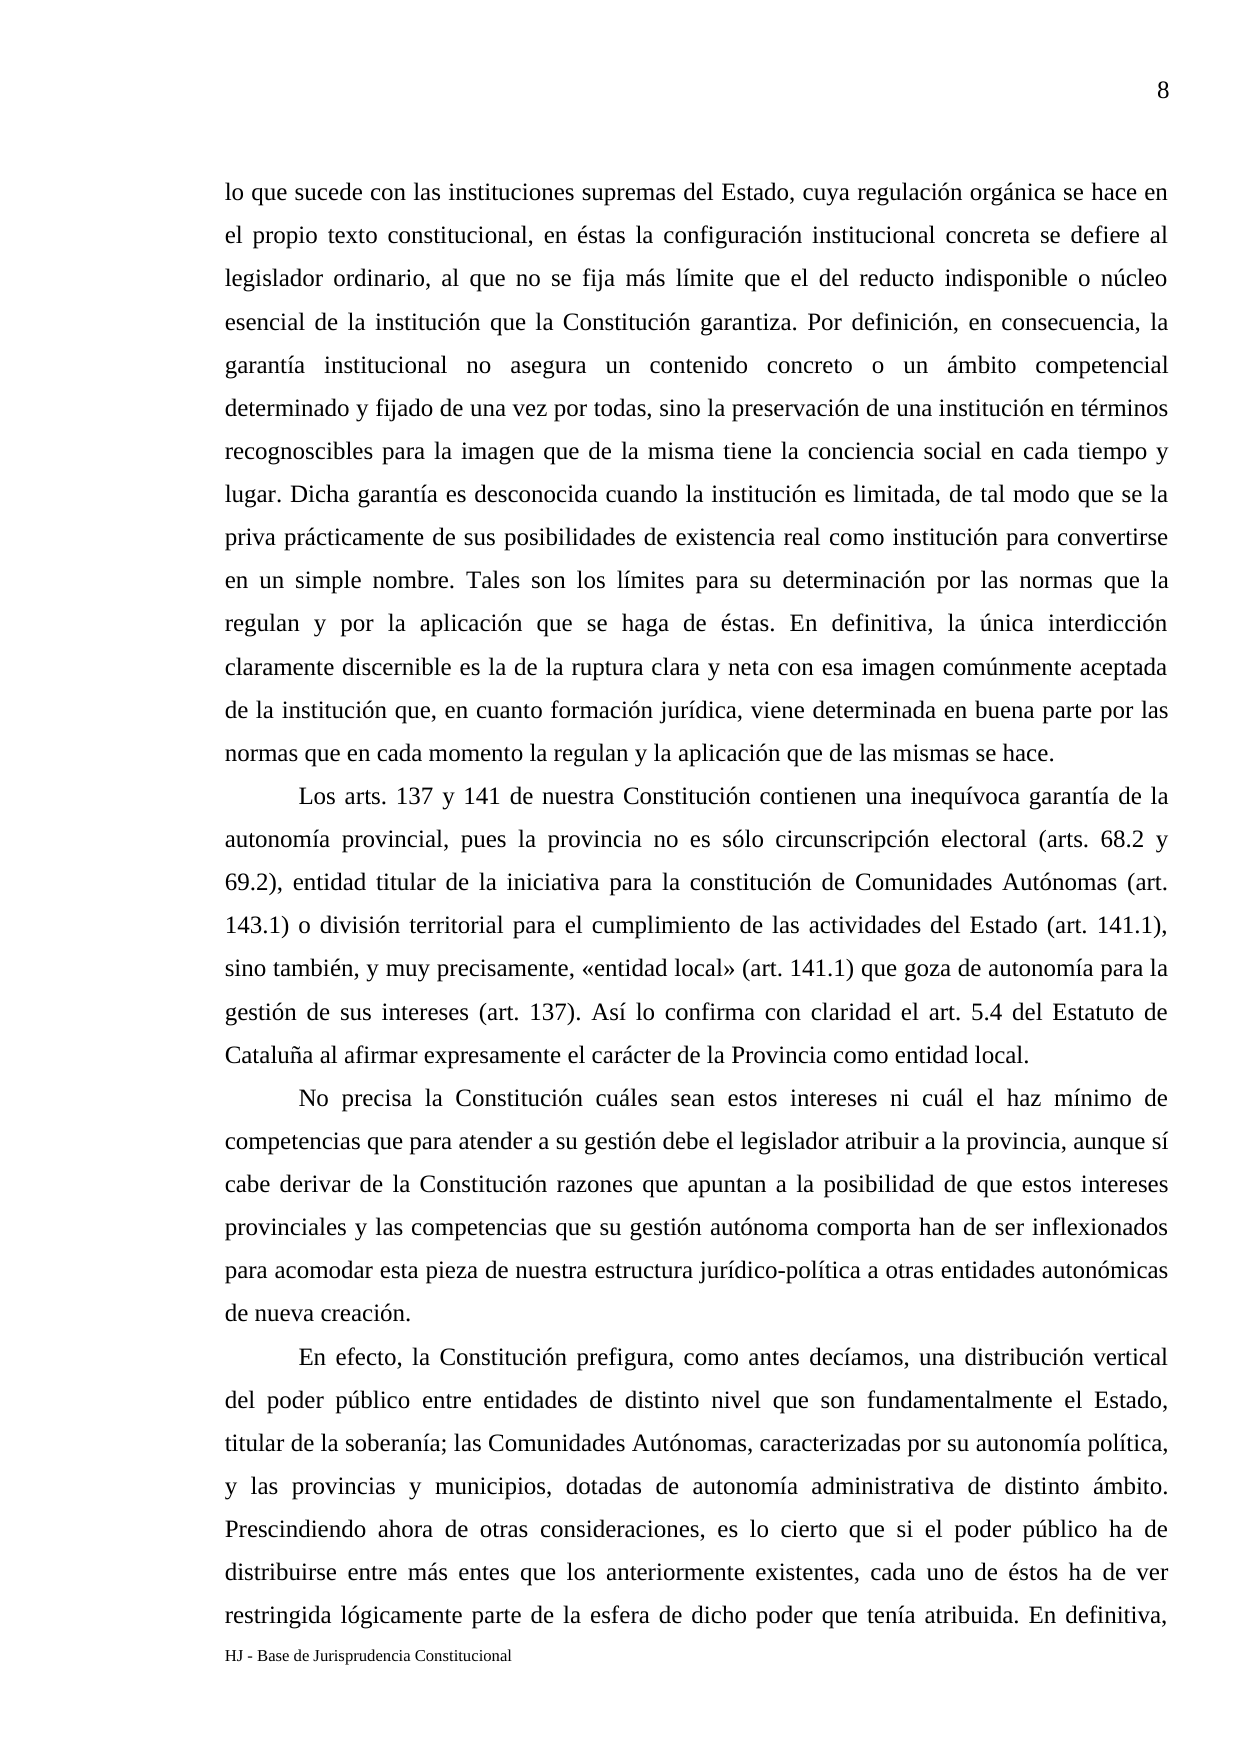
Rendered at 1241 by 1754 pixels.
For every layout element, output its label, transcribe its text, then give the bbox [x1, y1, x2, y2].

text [224, 1342, 1169, 1629]
text Los arts. 137 y 141 de nuestra Constitución contienen una inequívoca garantía de la autonomía provincial, pues la provincia no es sólo circunscripción electoral (arts. 68.2 y 69.2), entidad titular de la iniciativa para la constitución de Comunidades Autónomas (art. 143.1) o división territorial para el cumplimiento de las actividades del Estado (art. 141.1), sino también, y muy precisamente, «entidad local» (art. 141.1) que goza de autonomía para la gestión de sus intereses (art. 137). Así lo confirma con claridad el art. 5.4 del Estatuto de Cataluña al afirmar expresamente el carácter de la Provincia como entidad local. [224, 781, 1169, 1068]
text No precisa la Constitución cuáles sean estos intereses ni cuál el haz mínimo de competencias que para atender a su gestión debe el legislador atribuir a la provincia, aunque sí cabe derivar de la Constitución razones que apuntan a la posibilidad de que estos intereses provinciales y las competencias que su gestión autónoma comporta han de ser inflexionados para acomodar esta pieza de nuestra estructura jurídico-política a otras entidades autonómicas de nueva creación. [224, 1083, 1169, 1327]
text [224, 177, 1169, 767]
